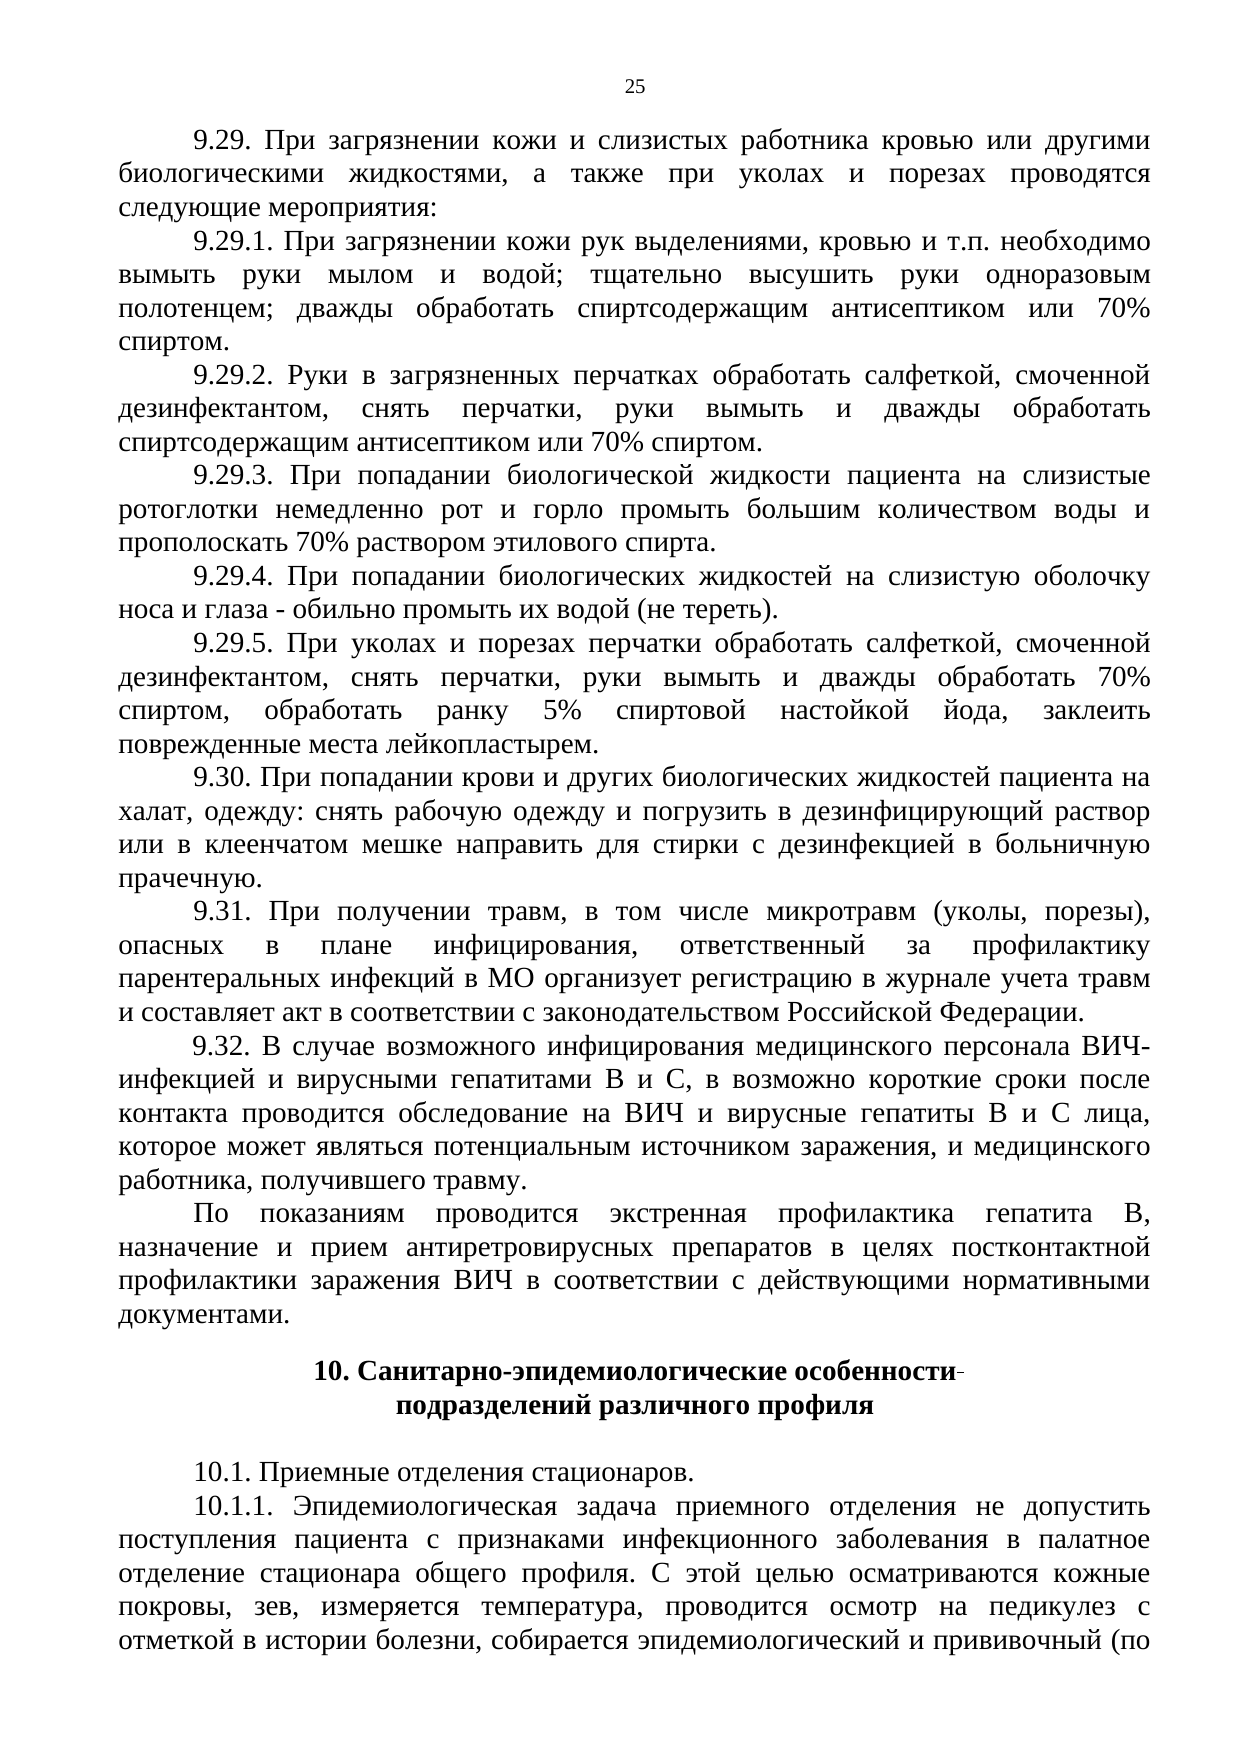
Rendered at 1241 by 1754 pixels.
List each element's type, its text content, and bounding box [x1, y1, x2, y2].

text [118, 1488, 1152, 1655]
text 9.32. В случае возможного инфицирования медицинского персонала ВИЧ-инфекцией и вирусными гепатитами В и С, в возможно короткие сроки после контакта проводится обследование на ВИЧ и вирусные гепатиты В и С лица, которое может являться потенциальным источником заражения, и медицинского работника, получившего травму. [118, 1028, 1152, 1195]
text 10.1. Приемные отделения стационаров. [118, 1454, 1152, 1488]
text 9.29. При загрязнении кожи и слизистых работника кровью или другими биологическими жидкостями, а также при уколах и порезах проводятся следующие мероприятия: [118, 122, 1152, 223]
text 9.30. При попадании крови и других биологических жидкостей пациента на халат, одежду: снять рабочую одежду и погрузить в дезинфицирующий раствор или в клеенчатом мешке направить для стирки с дезинфекцией в больничную прачечную. [118, 759, 1152, 893]
text 9.29.3. При попадании биологической жидкости пациента на слизистые ротоглотки немедленно рот и горло промыть большим количеством воды и прополоскать 70% раствором этилового спирта. [118, 457, 1152, 558]
text 9.31. При получении травм, в том числе микротравм (уколы, порезы), опасных в плане инфицирования, ответственный за профилактику парентеральных инфекций в МО организует регистрацию в журнале учета травм и составляет акт в соответствии с законодательством Российской Федерации. [118, 893, 1152, 1028]
text подразделений различного профиля [118, 1387, 1152, 1421]
text 9.29.1. При загрязнении кожи рук выделениями, кровью и т.п. необходимо вымыть руки мылом и водой; тщательно высушить руки одноразовым полотенцем; дважды обработать спиртсодержащим антисептиком или 70% спиртом. [118, 223, 1152, 357]
text 9.29.5. При уколах и порезах перчатки обработать салфеткой, смоченной дезинфектантом, снять перчатки, руки вымыть и дважды обработать 70% спиртом, обработать ранку 5% спиртовой настойкой йода, заклеить поврежденные места лейкопластырем. [118, 625, 1152, 759]
text 9.29.2. Руки в загрязненных перчатках обработать салфеткой, смоченной дезинфектантом, снять перчатки, руки вымыть и дважды обработать спиртсодержащим антисептиком или 70% спиртом. [118, 357, 1152, 457]
text По показаниям проводится экстренная профилактика гепатита В, назначение и прием антиретровирусных препаратов в целях постконтактной профилактики заражения ВИЧ в соответствии с действующими нормативными документами. [118, 1195, 1152, 1329]
text 10. Санитарно-эпидемиологические особенности [118, 1329, 1152, 1387]
text 9.29.4. При попадании биологических жидкостей на слизистую оболочку носа и глаза - обильно промыть их водой (не тереть). [118, 558, 1152, 625]
